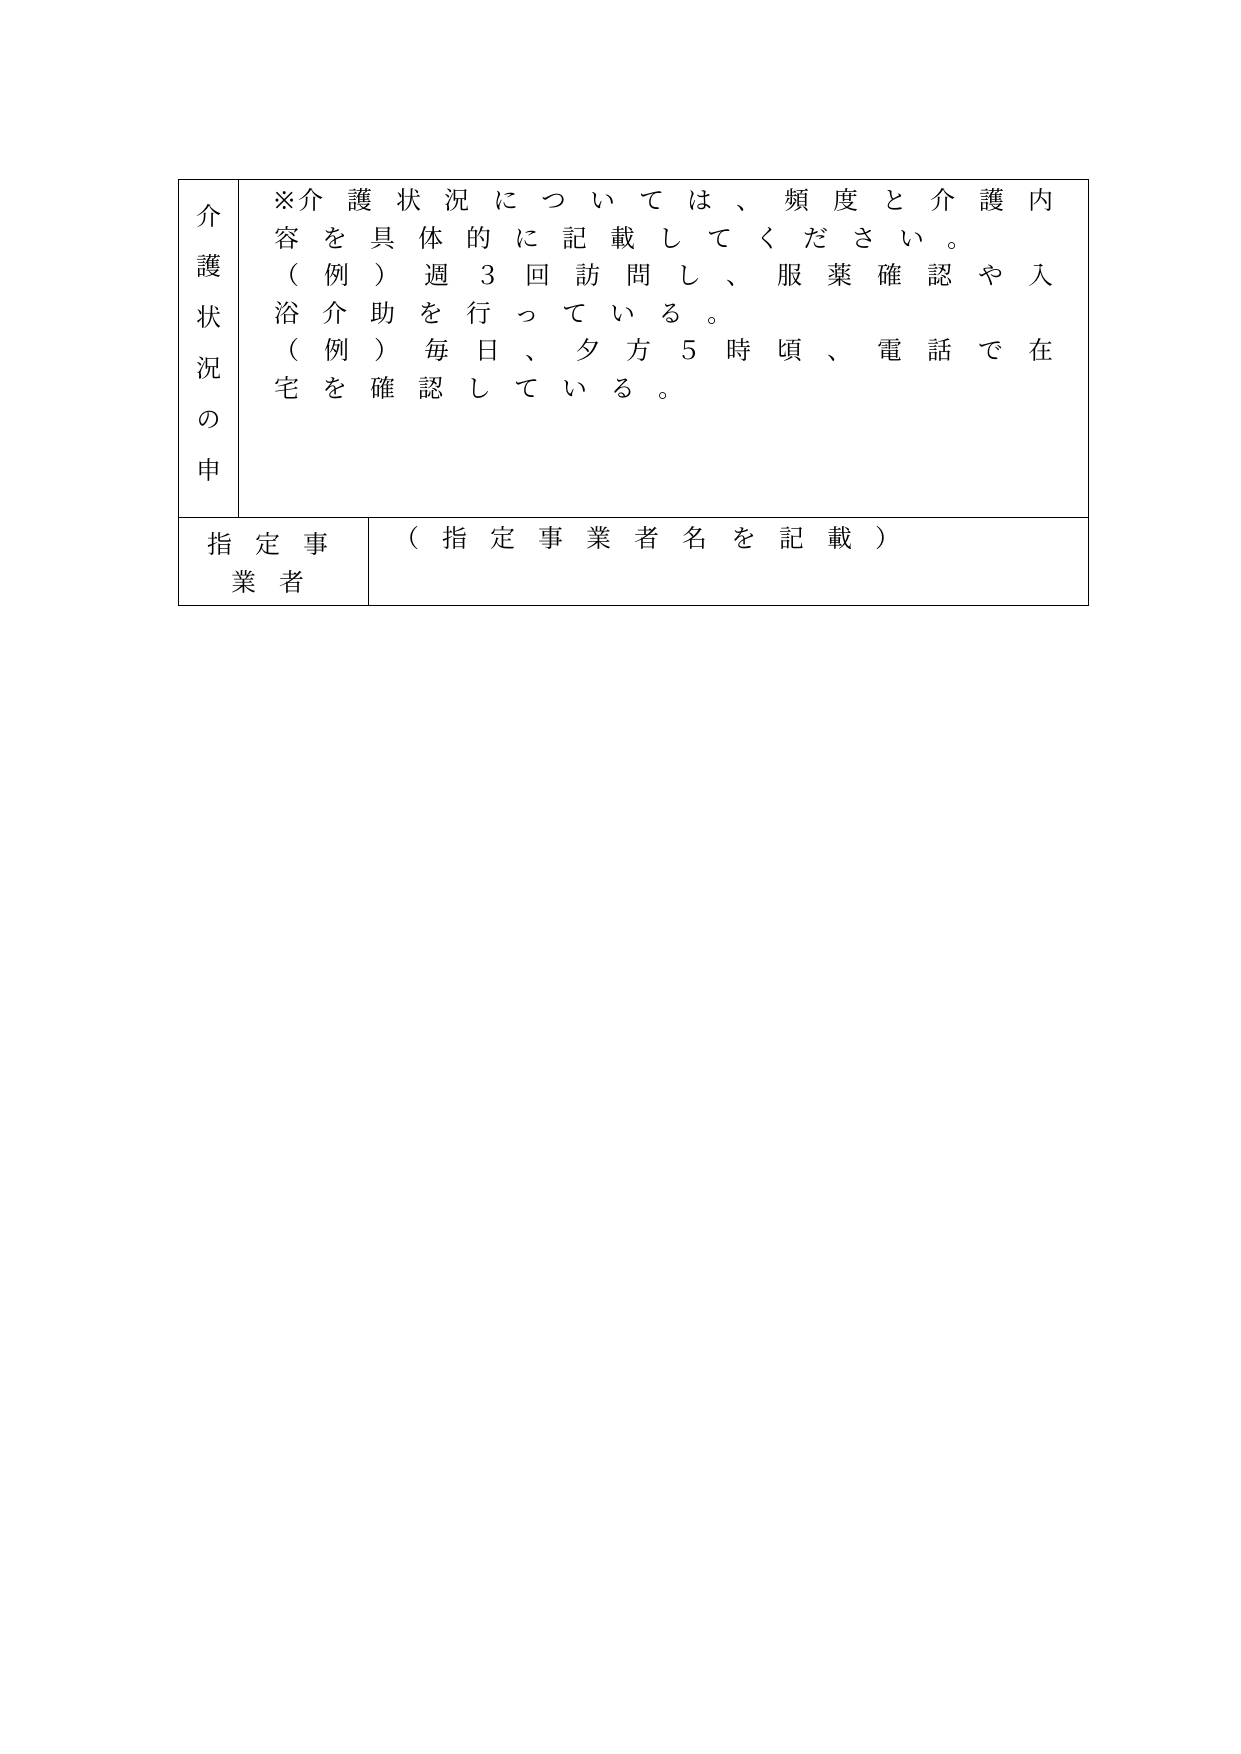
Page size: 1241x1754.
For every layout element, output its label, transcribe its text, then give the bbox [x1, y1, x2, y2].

table_cell 指定事業者 [179, 518, 368, 605]
table_cell （指定事業者名を記載） [369, 518, 1088, 605]
table_cell 介護状況の申告 [179, 180, 238, 517]
table_cell ※介護状況については、頻度と介護内容を具体的に記載してください。 （例）週３回訪問し、服薬確認や入浴介助を行っている。 （例）毎日、夕方５時頃、電話で在宅を確認している。 [239, 180, 1088, 517]
